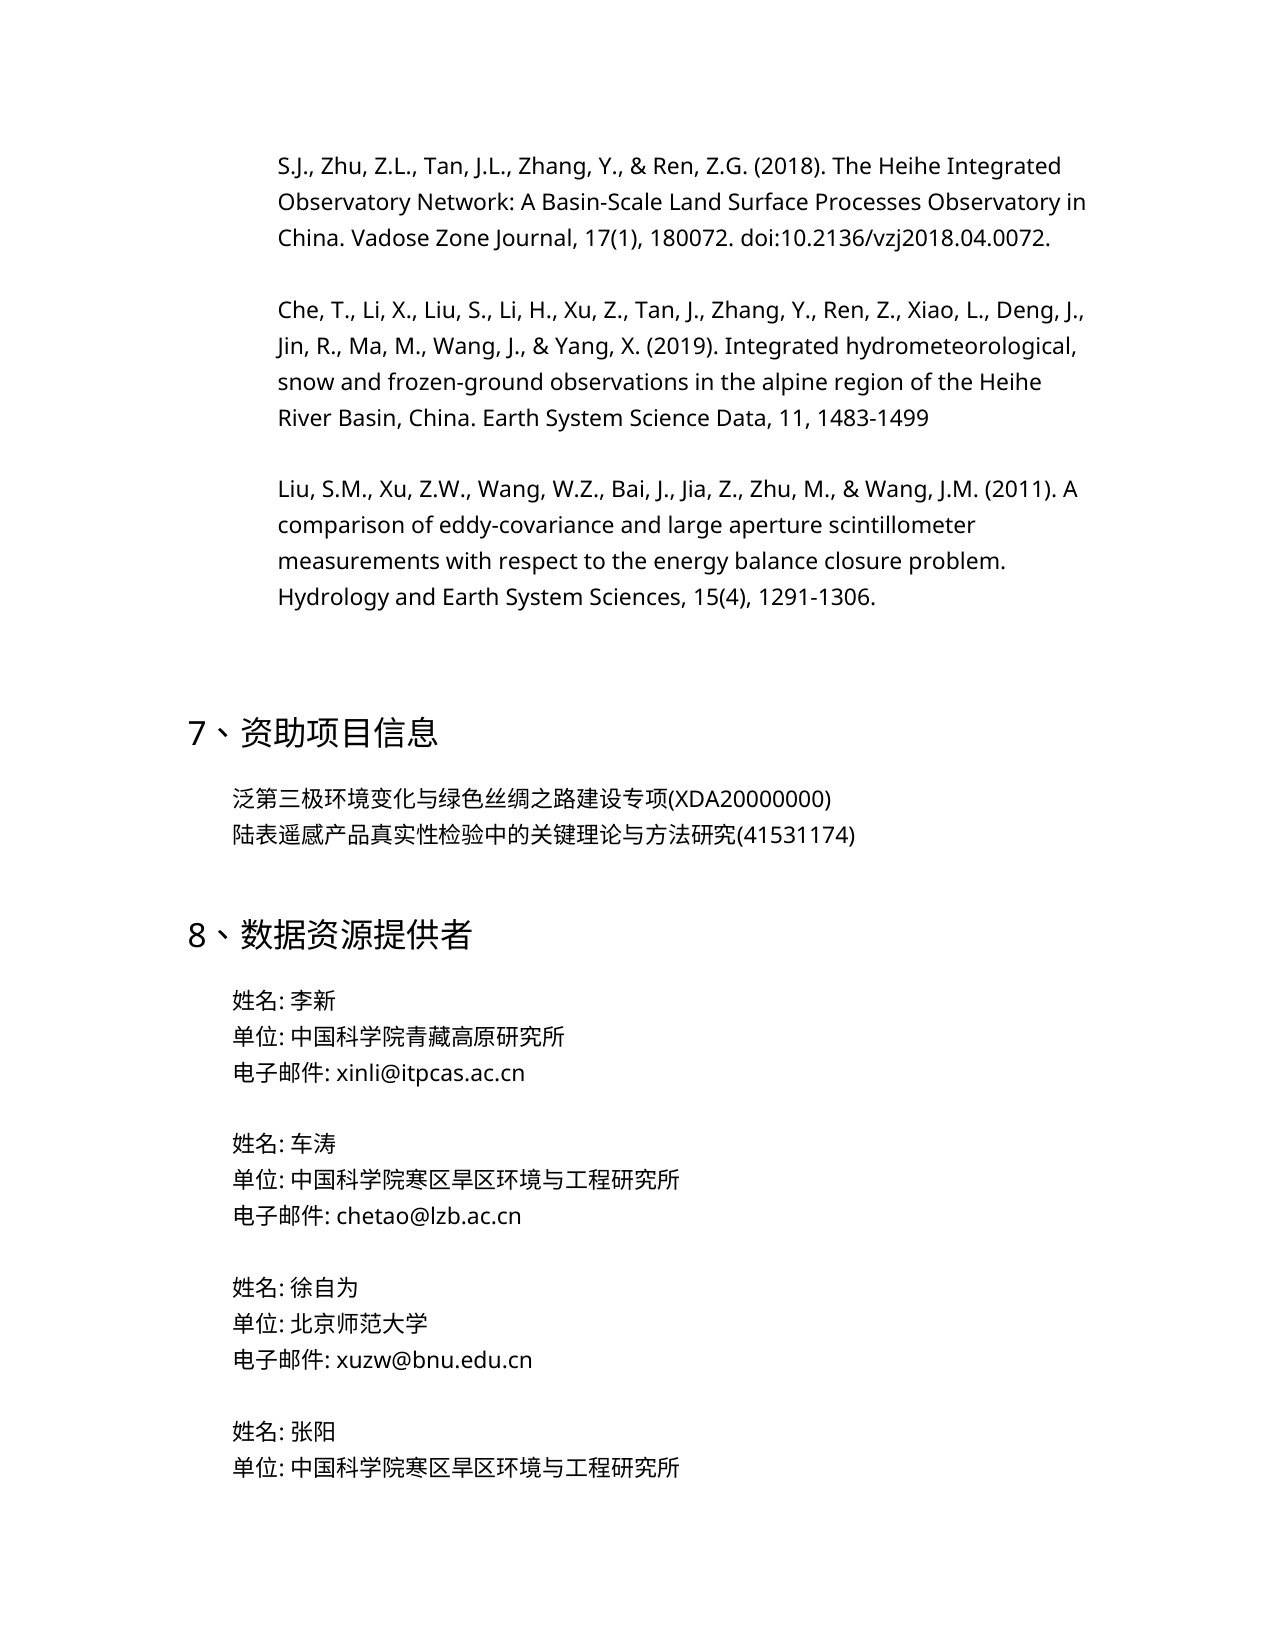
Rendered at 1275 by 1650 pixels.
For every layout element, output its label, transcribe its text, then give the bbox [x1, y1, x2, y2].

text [232, 984, 1087, 1483]
text 泛第三极环境变化与绿色丝绸之路建设专项(XDA20000000) 陆表遥感产品真实性检验中的关键理论与方法研究(41531174) [232, 783, 1087, 886]
text 7、资助项目信息 [187, 710, 1087, 755]
text 8、数据资源提供者 [187, 912, 1087, 957]
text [277, 150, 1087, 684]
